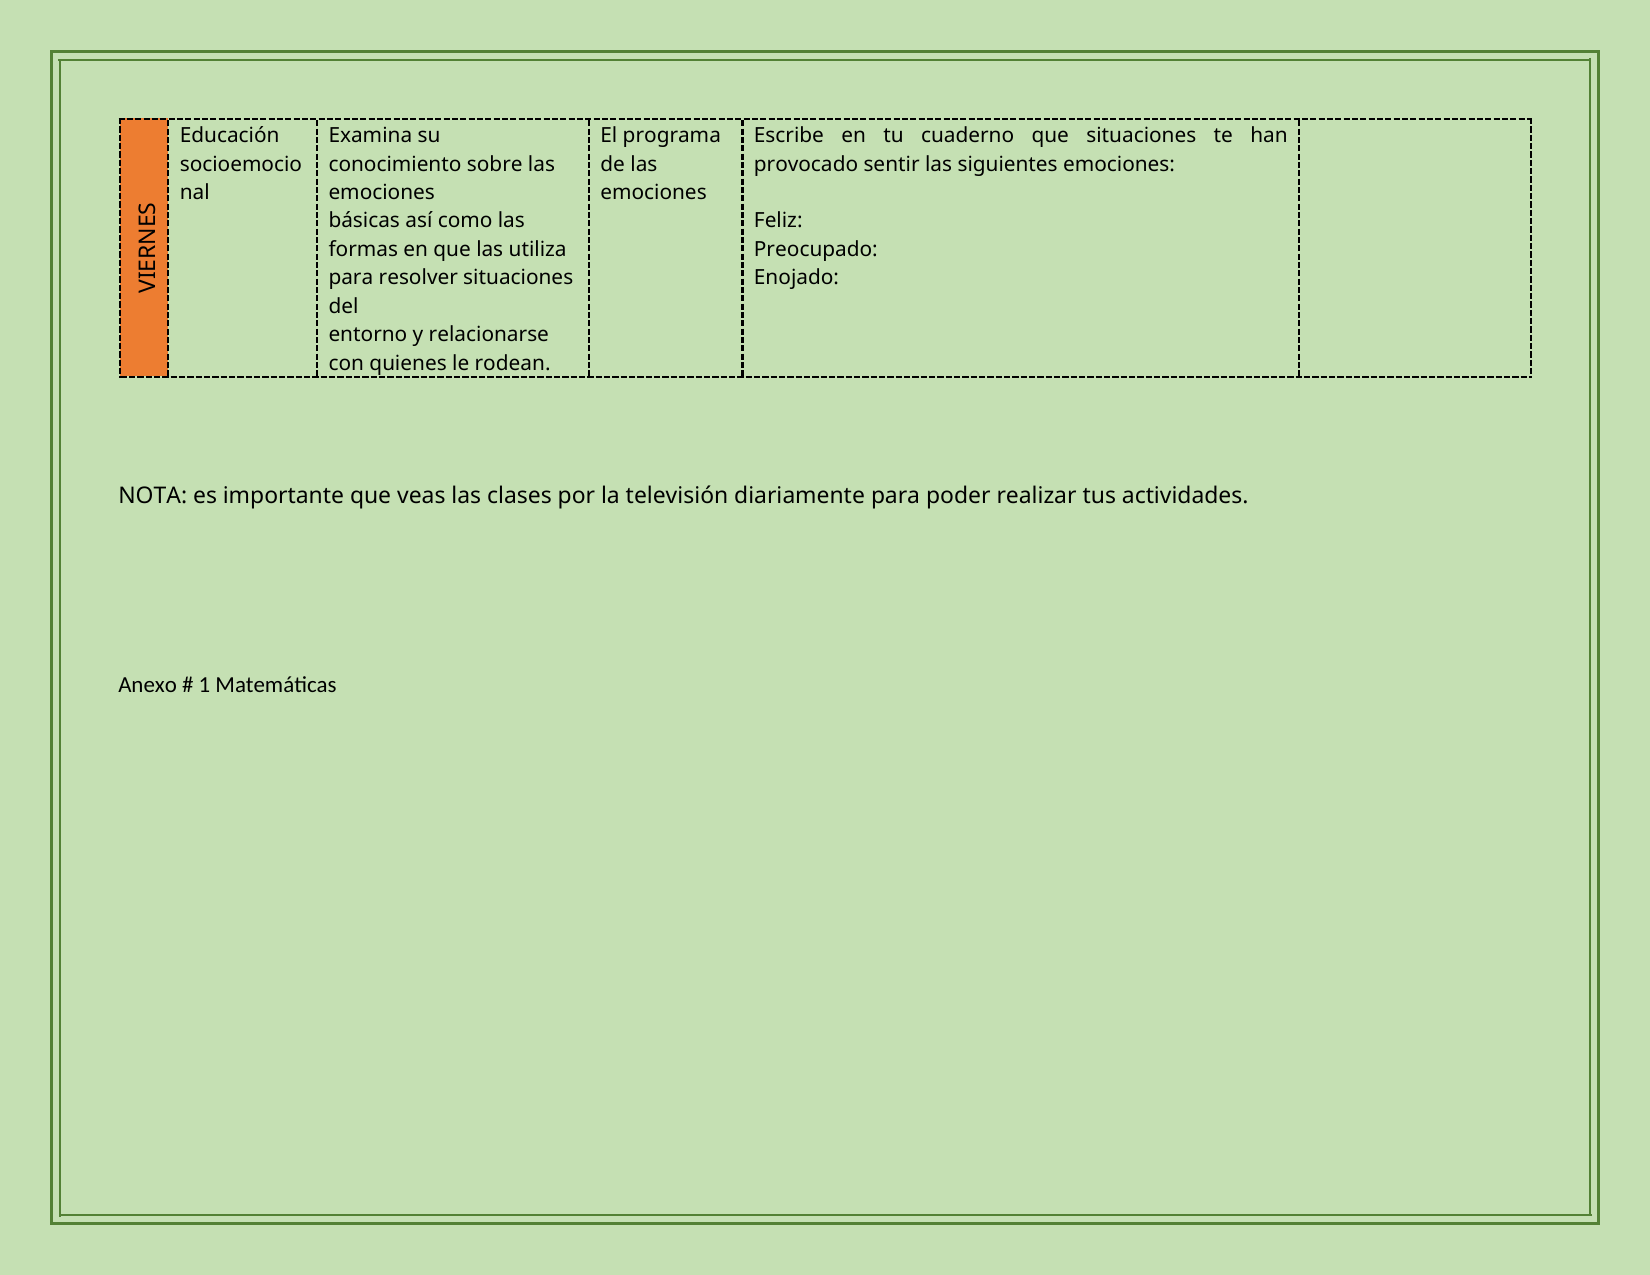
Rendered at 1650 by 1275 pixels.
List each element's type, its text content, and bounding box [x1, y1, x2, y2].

table_cell El programa de las emociones [589, 118, 742, 376]
text Anexo # 1 Matemáticas [118, 670, 1532, 698]
table_cell Educación socioemocional [168, 118, 317, 376]
table_cell Examina su conocimiento sobre las emociones básicas así como las formas en que las utiliza para resolver situaciones del entorno y relacionarse con quienes le rodean. [317, 118, 589, 376]
text NOTA: es importante que veas las clases por la televisión diariamente para poder realizar tus actividades. [118, 479, 1532, 510]
table_cell Escribe en tu cuaderno que situaciones te han provocado sentir las siguientes emociones: Feliz: Preocupado: Enojado: [743, 118, 1299, 376]
